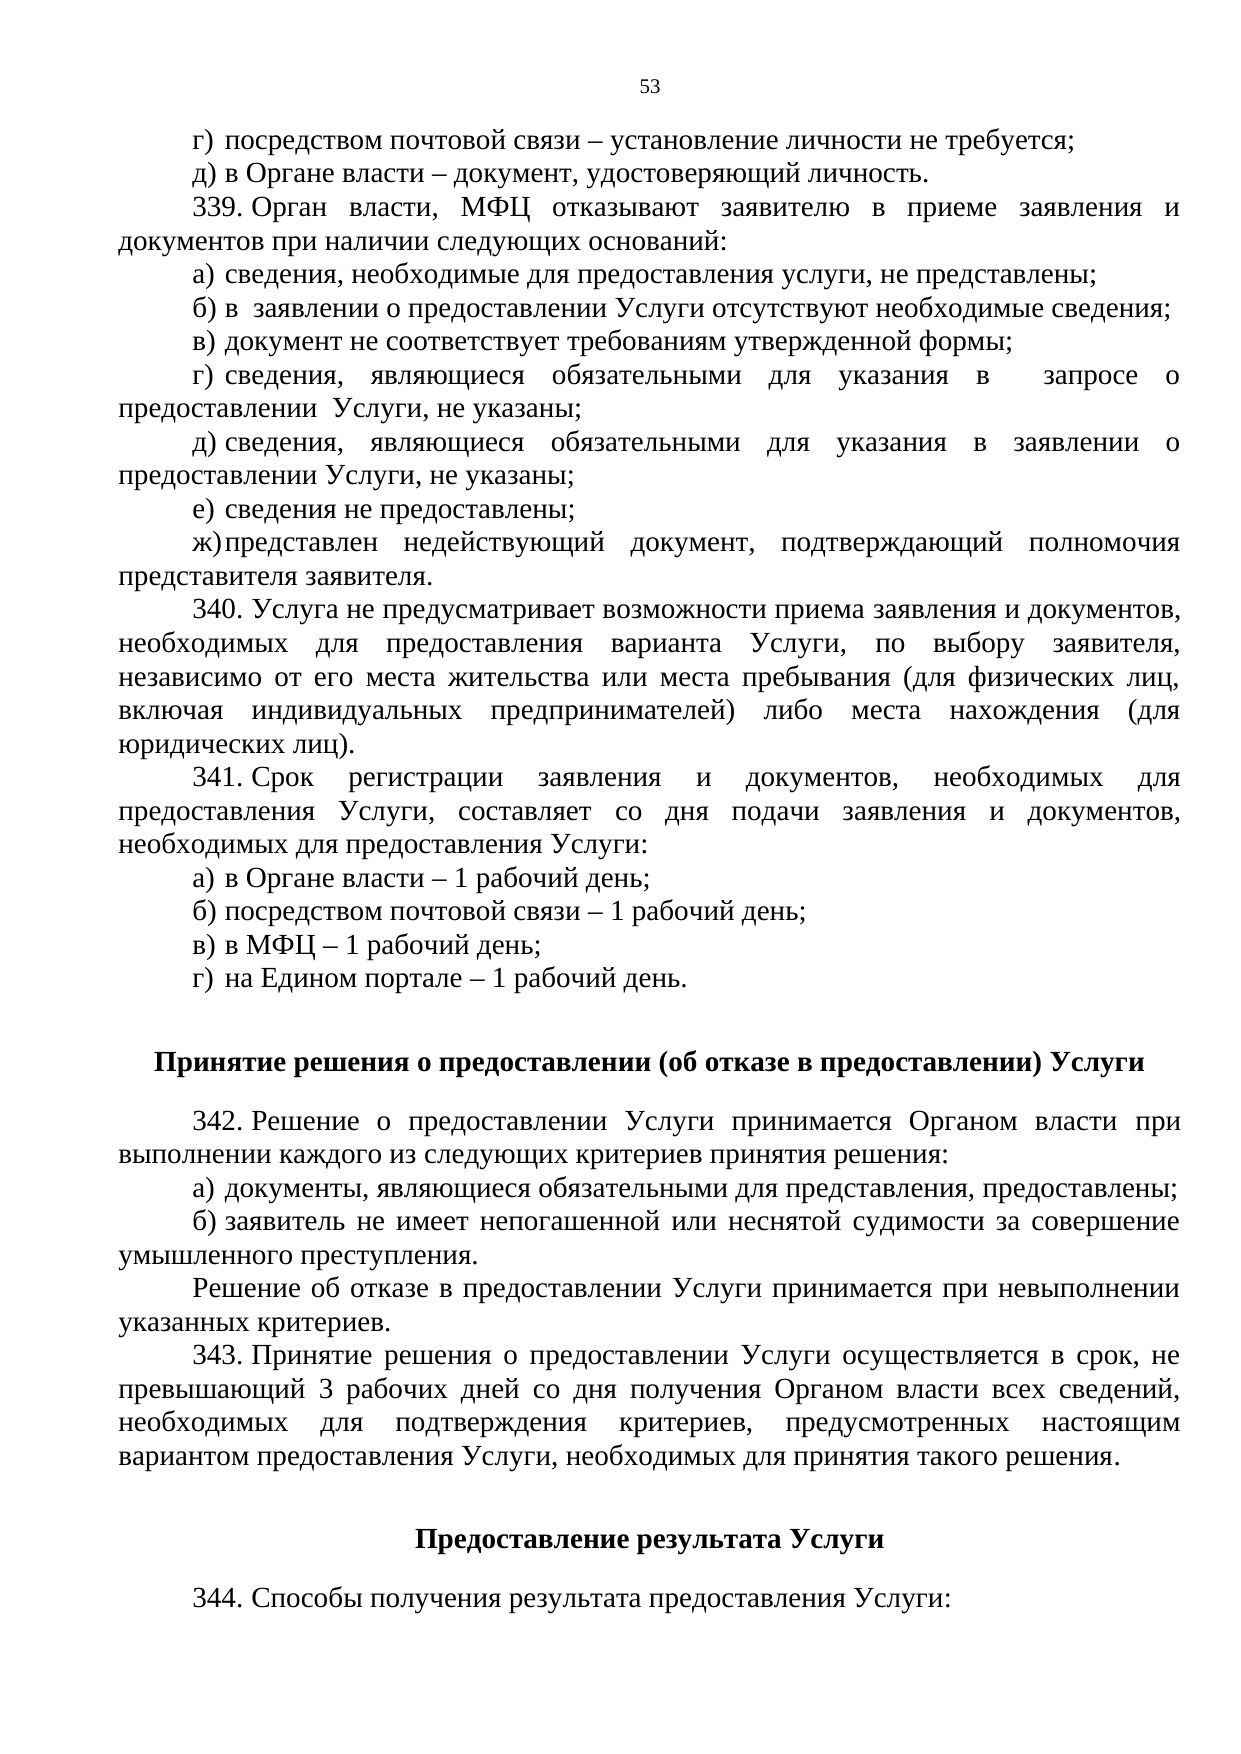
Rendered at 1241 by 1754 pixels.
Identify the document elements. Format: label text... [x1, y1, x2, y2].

list Принятие решения о предоставлении Услуги осуществляется в срок, не превышающий 3 рабочих дней со дня получения Органом власти всех сведений, необходимых для подтверждения критериев, предусмотренных настоящим вариантом предоставления Услуги, необходимых для принятия такого решения. [118, 1337, 1181, 1472]
list Услуга не предусматривает возможности приема заявления и документов, необходимых для предоставления варианта Услуги, по выбору заявителя, независимо от его места жительства или места пребывания (для физических лиц, включая индивидуальных предпринимателей) либо места нахождения (для юридических лиц). [118, 592, 1181, 759]
list представлен недействующий документ, подтверждающий полномочия представителя заявителя. [118, 524, 1181, 592]
list сведения не предоставлены; [118, 491, 1181, 524]
list в заявлении о предоставлении Услуги отсутствуют необходимые сведения; [118, 290, 1181, 323]
list в МФЦ – 1 рабочий день; [118, 927, 1181, 961]
list в Органе власти – 1 рабочий день; [118, 860, 1181, 893]
list Срок регистрации заявления и документов, необходимых для предоставления Услуги, составляет со дня подачи заявления и документов, необходимых для предоставления Услуги: [118, 759, 1181, 860]
list Орган власти, МФЦ отказывают заявителю в приеме заявления и документов при наличии следующих оснований: [118, 189, 1181, 256]
list сведения, являющиеся обязательными для указания в заявлении о предоставлении Услуги, не указаны; [118, 424, 1181, 491]
list сведения, необходимые для предоставления услуги, не представлены; [118, 256, 1181, 290]
list в Органе власти – документ, удостоверяющий личность. [118, 156, 1181, 189]
list документы, являющиеся обязательными для представления, предоставлены; [118, 1170, 1181, 1203]
text Решение об отказе в предоставлении Услуги принимается при невыполнении указанных критериев. [118, 1270, 1181, 1337]
text Принятие решения о предоставлении (об отказе в предоставлении) Услуги [118, 1044, 1181, 1078]
list посредством почтовой связи – установление личности не требуется; [118, 122, 1181, 156]
list Решение о предоставлении Услуги принимается Органом власти при выполнении каждого из следующих критериев принятия решения: [118, 1103, 1181, 1170]
text Предоставление результата Услуги [118, 1522, 1181, 1555]
list на Едином портале – 1 рабочий день. [118, 961, 1181, 994]
list посредством почтовой связи – 1 рабочий день; [118, 893, 1181, 927]
list заявитель не имеет непогашенной или неснятой судимости за совершение умышленного преступления. [118, 1203, 1181, 1270]
list документ не соответствует требованиям утвержденной формы; [118, 323, 1181, 357]
list Способы получения результата предоставления Услуги: [118, 1580, 1181, 1614]
list сведения, являющиеся обязательными для указания в запросе о предоставлении Услуги, не указаны; [118, 357, 1181, 424]
